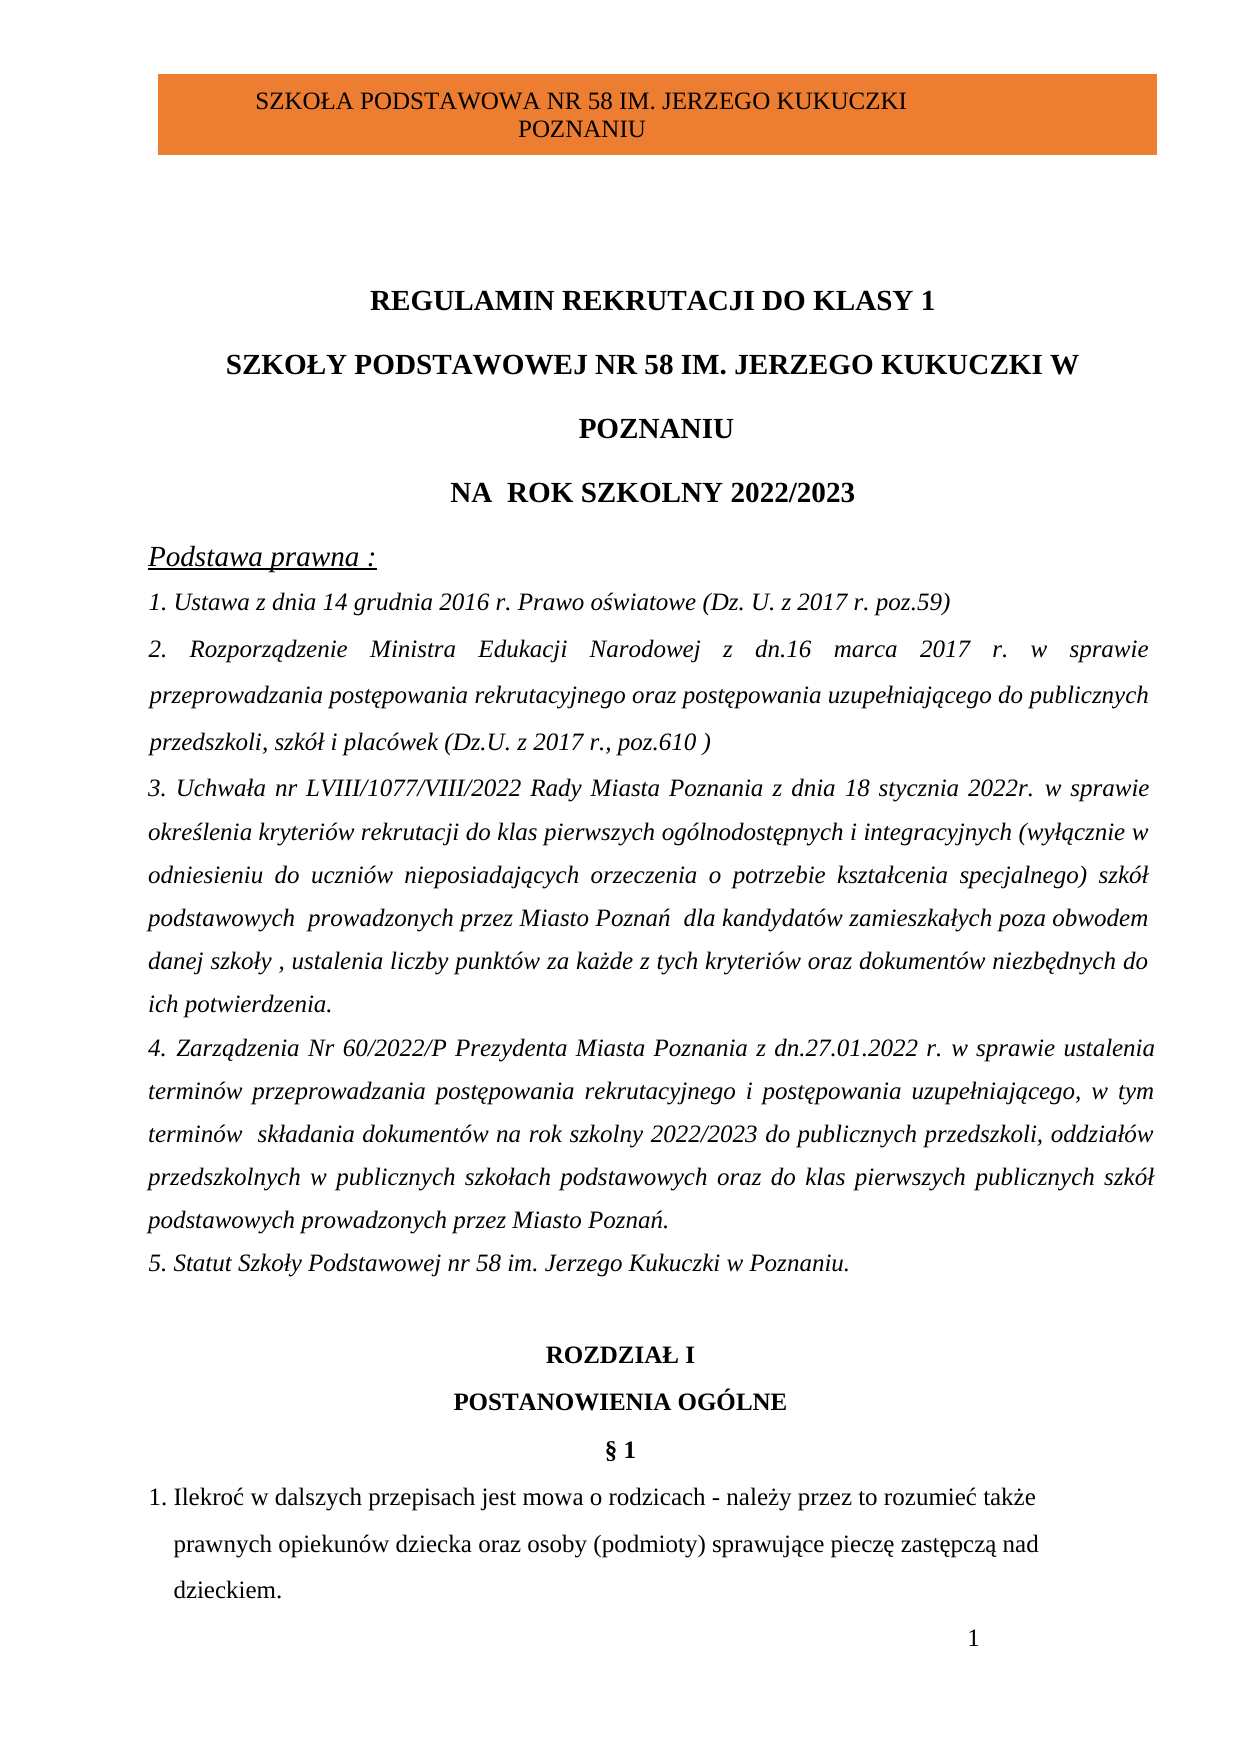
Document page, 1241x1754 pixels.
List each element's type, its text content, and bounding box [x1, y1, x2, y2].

text 5. Statut Szkoły Podstawowej nr 58 im. Jerzego Kukuczki w Poznaniu. [148, 1248, 1094, 1277]
subtitle POSTANOWIENIA OGÓLNE [148, 1387, 1093, 1416]
text Podstawa prawna : [148, 539, 1157, 573]
text REGULAMIN REKRUTACJI DO KLASY 1 [148, 283, 1157, 317]
subtitle ROZDZIAŁ I [148, 1340, 1093, 1368]
text 3. Uchwała nr LVIII/1077/VIII/2022 Rady Miasta Poznania z dnia 18 stycznia 2022r. w sprawie określenia kryteriów rekrutacji do klas pierwszych ogólnodostępnych i integracyjnych (wyłącznie w odniesieniu do uczniów nieposiadających orzeczenia o potrzebie kształcenia specjalnego) szkół podstawowych prowadzonych przez Miasto Poznań dla kandydatów zamieszkałych poza obwodem danej szkoły , ustalenia liczby punktów za każde z tych kryteriów oraz dokumentów niezbędnych do ich potwierdzenia. [148, 773, 1152, 1018]
text 2. Rozporządzenie Ministra Edukacji Narodowej z dn.16 marca 2017 r. w sprawie przeprowadzania postępowania rekrutacyjnego oraz postępowania uzupełniającego do publicznych przedszkoli, szkół i placówek (Dz.U. z 2017 r., poz.610 ) [148, 634, 1152, 755]
list Ilekroć w dalszych przepisach jest mowa o rodzicach - należy przez to rozumieć także prawnych opiekunów dziecka oraz osoby (podmioty) sprawujące pieczę zastępczą nad dzieckiem. [148, 1482, 1094, 1604]
text SZKOŁY PODSTAWOWEJ NR 58 IM. JERZEGO KUKUCZKI W [148, 347, 1157, 381]
text 1. Ustawa z dnia 14 grudnia 2016 r. Prawo oświatowe (Dz. U. z 2017 r. poz.59) [148, 587, 979, 616]
subtitle § 1 [148, 1435, 1093, 1464]
text NA ROK SZKOLNY 2022/2023 [148, 475, 1157, 509]
text 4. Zarządzenia Nr 60/2022/P Prezydenta Miasta Poznania z dn.27.01.2022 r. w sprawie ustalenia terminów przeprowadzania postępowania rekrutacyjnego i postępowania uzupełniającego, w tym terminów składania dokumentów na rok szkolny 2022/2023 do publicznych przedszkoli, oddziałów przedszkolnych w publicznych szkołach podstawowych oraz do klas pierwszych publicznych szkół podstawowych prowadzonych przez Miasto Poznań. [148, 1033, 1157, 1234]
text POZNANIU [148, 411, 1157, 445]
